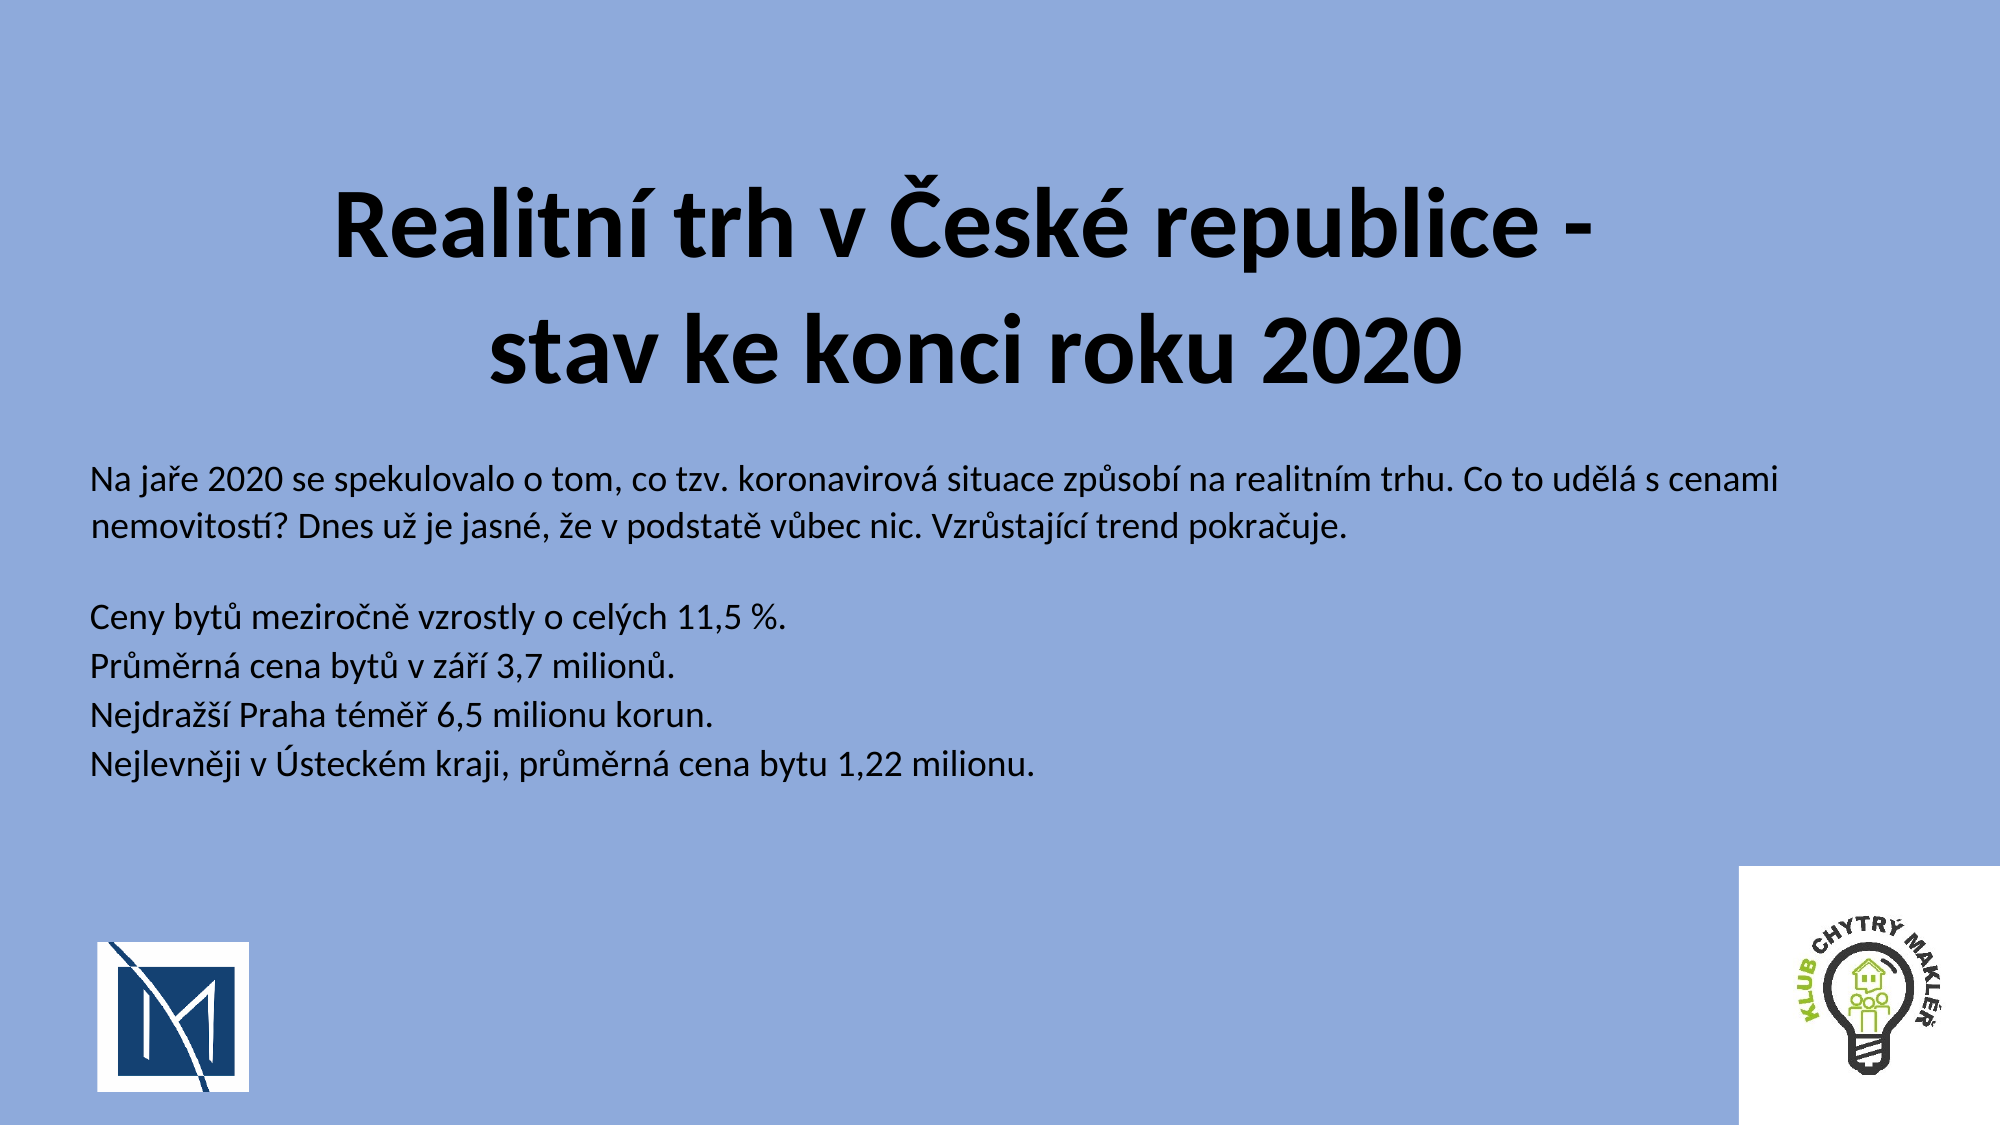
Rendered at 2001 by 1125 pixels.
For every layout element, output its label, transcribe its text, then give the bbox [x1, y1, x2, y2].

text Nejlevněji v Ústeckém kraji, průměrná cena bytu 1,22 milionu. [89, 740, 1861, 786]
text Realitní trh v České republice - stav ke konci roku 2020 [89, 160, 1861, 408]
text Ceny bytů meziročně vzrostly o celých 11,5 %. [89, 593, 1861, 638]
picture [95, 942, 249, 1090]
text Nejdražší Praha téměř 6,5 milionu korun. [89, 691, 1861, 737]
picture [1738, 866, 2000, 1125]
text Na jaře 2020 se spekulovalo o tom, co tzv. koronavirová situace způsobí na realitním trhu. Co to udělá s cenami nemovitostí? Dnes už je jasné, že v podstatě vůbec nic. Vzrůstající trend pokračuje. [89, 455, 1861, 548]
text Průměrná cena bytů v září 3,7 milionů. [89, 642, 1861, 688]
